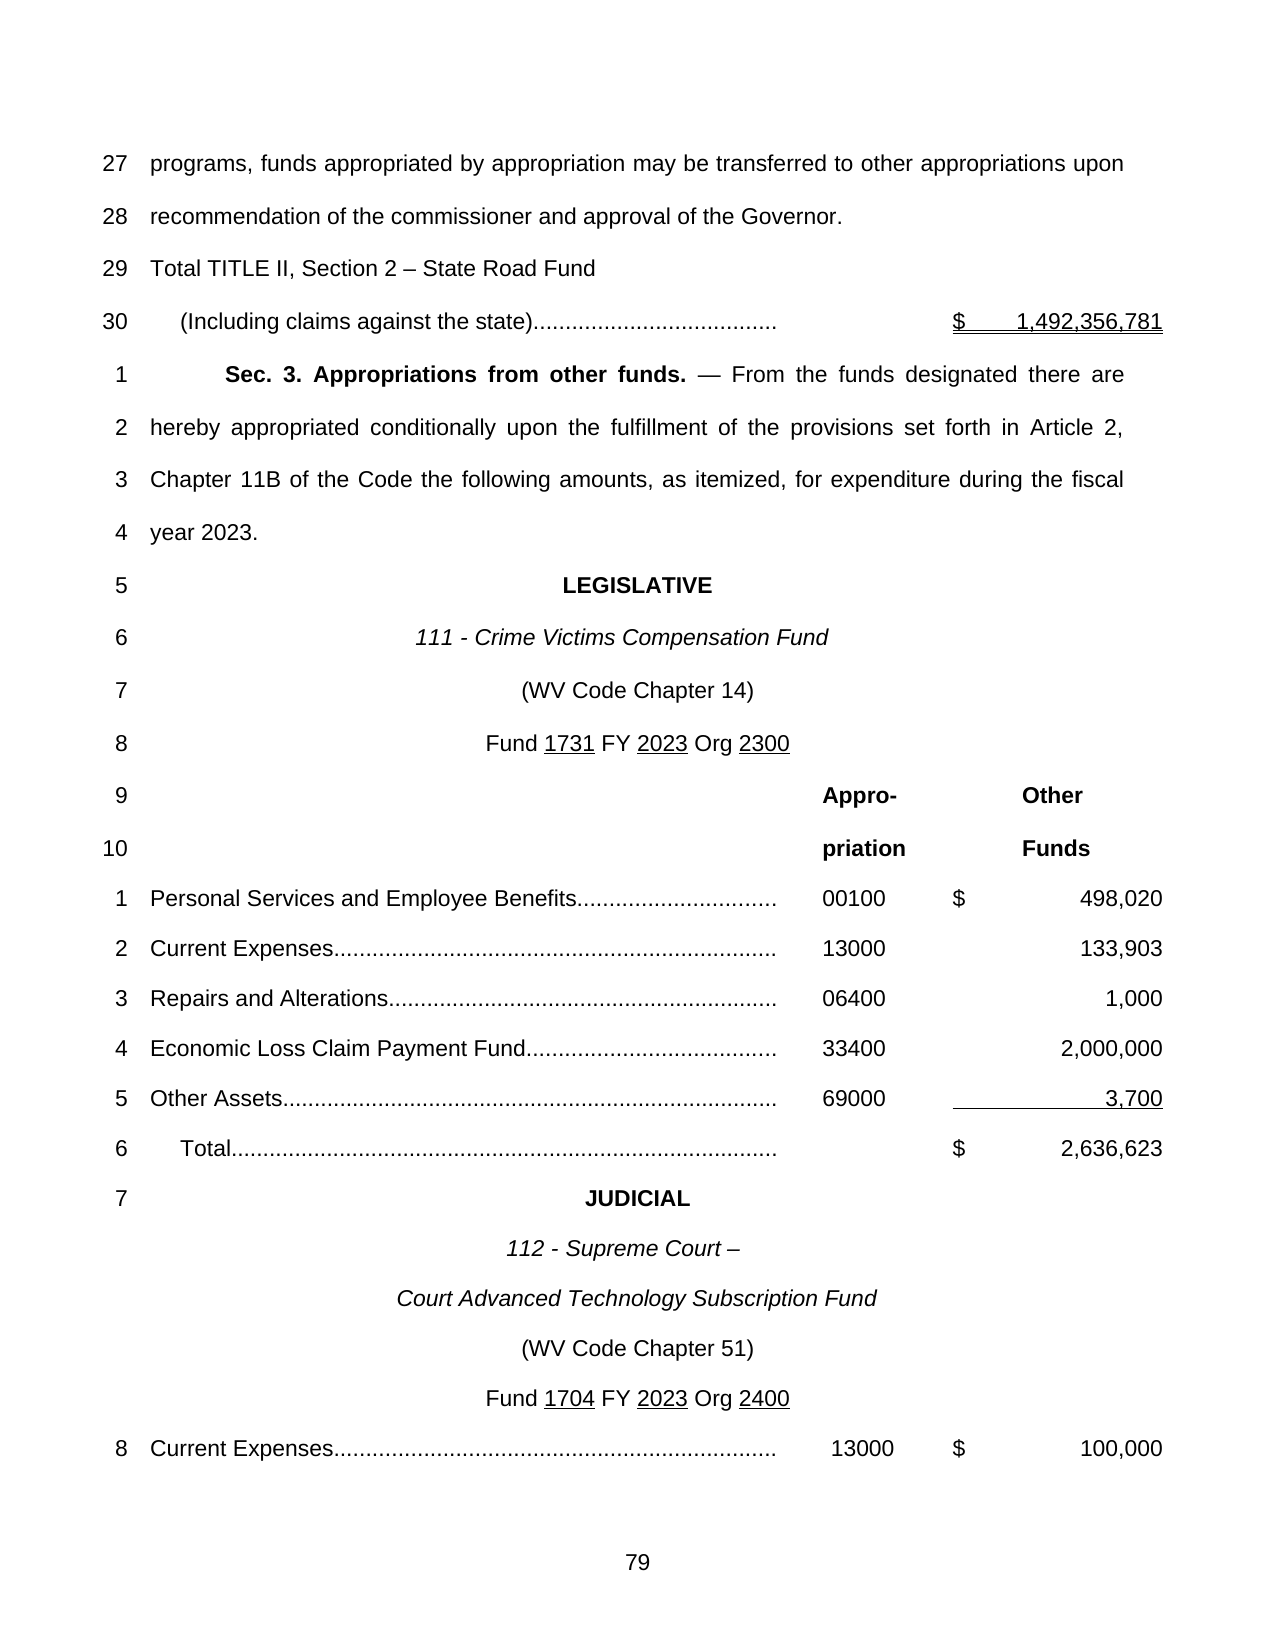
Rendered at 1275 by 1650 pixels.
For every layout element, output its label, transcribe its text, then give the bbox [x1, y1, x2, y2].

text Fund 1731 FY 2023 Org 2300 [150, 730, 1125, 756]
list Crime Victims Compensation Fund [150, 624, 1125, 651]
text (WV Code Chapter 14) [150, 677, 1125, 703]
text Total TITLE II, Section 2 – State Road Fund [150, 255, 1125, 282]
list (WV Code Chapter 51) [150, 1335, 1125, 1362]
text LEGISLATIVE [150, 572, 1125, 598]
text Economic Loss Claim Payment Fund 33400 2,000,000 [150, 1035, 1125, 1062]
list Supreme Court – [150, 1235, 1125, 1262]
text Repairs and Alterations 06400 1,000 [150, 985, 1125, 1012]
list Fund 1704 FY 2023 Org 2400 [150, 1385, 1125, 1412]
text Personal Services and Employee Benefits 00100 $ 498,020 [150, 885, 1125, 912]
text Current Expenses 13000 $ 100,000 [150, 1435, 1125, 1462]
text Other Assets 69000 3,700 [150, 1085, 1125, 1112]
list Court Advanced Technology Subscription Fund [150, 1285, 1125, 1312]
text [150, 150, 1125, 229]
list Appro- Other [150, 782, 1125, 809]
text Current Expenses 13000 133,903 [150, 935, 1125, 962]
text Total $ 2,636,623 [150, 1135, 1125, 1162]
text Sec. 3. Appropriations from other funds. — From the funds designated there are hereby appropriated conditionally upon the fulfillment of the provisions set forth in Article 2, Chapter 11B of the Code the following amounts, as itemized, for expenditure during the fiscal year 2023. [150, 361, 1125, 545]
text (Including claims against the state) $ 1,492,356,781 [150, 308, 1125, 334]
list JUDICIAL [150, 1185, 1125, 1212]
list priation Funds [150, 835, 1125, 862]
